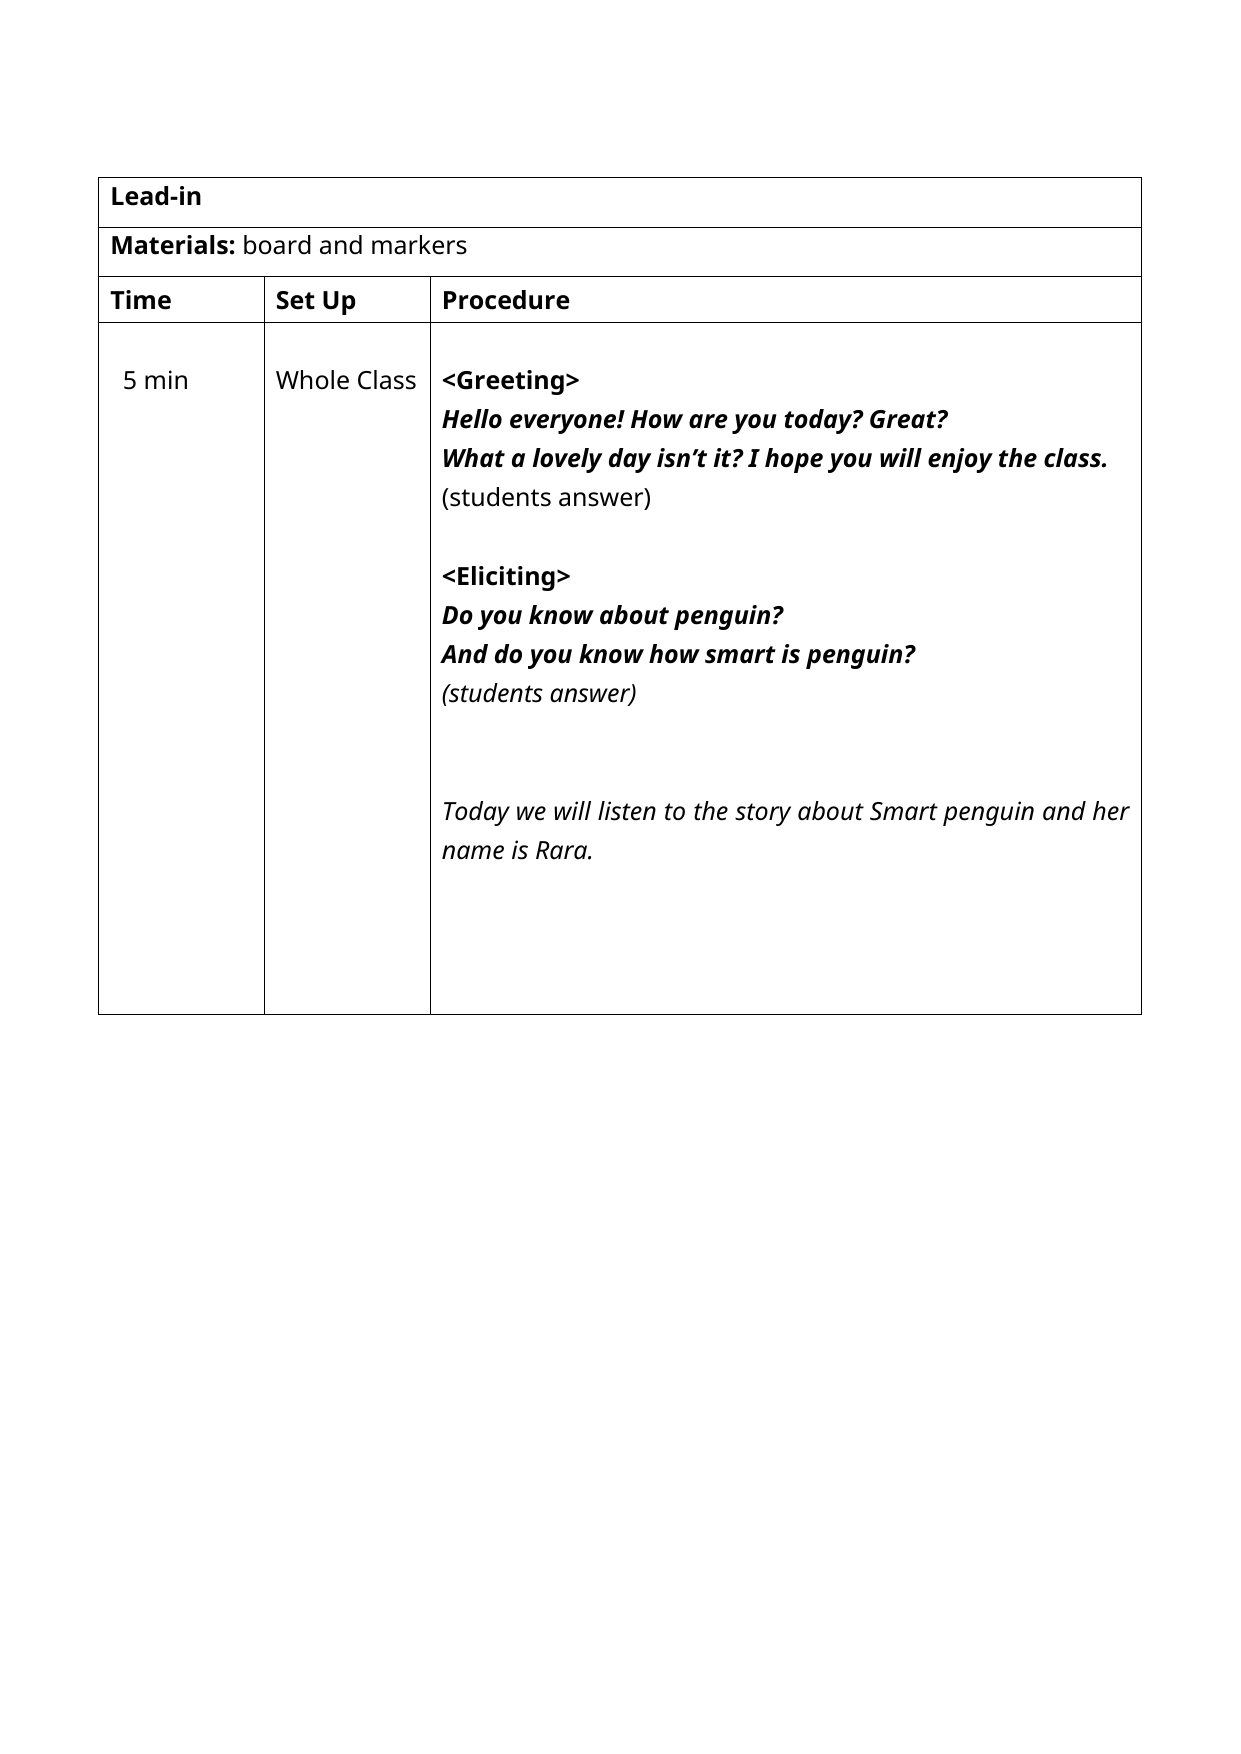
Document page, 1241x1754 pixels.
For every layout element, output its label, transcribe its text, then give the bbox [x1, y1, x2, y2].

table_cell Procedure [431, 277, 1141, 322]
table_cell Whole Class [265, 323, 430, 1014]
table_cell 5 min [99, 323, 264, 1014]
table_cell Set Up [265, 277, 430, 322]
table_header Lead-in [99, 178, 1141, 227]
table_cell Materials: board and markers [99, 228, 1141, 276]
table_cell <Greeting> Hello everyone! How are you today? Great? What a lovely day isn’t it? I hope you will enjoy the class. (students answer) <Eliciting> Do you know about penguin? And do you know how smart is penguin? (students answer) Today we will listen to the story about Smart penguin and her name is Rara. [431, 323, 1141, 1014]
table_cell Time [99, 277, 264, 322]
